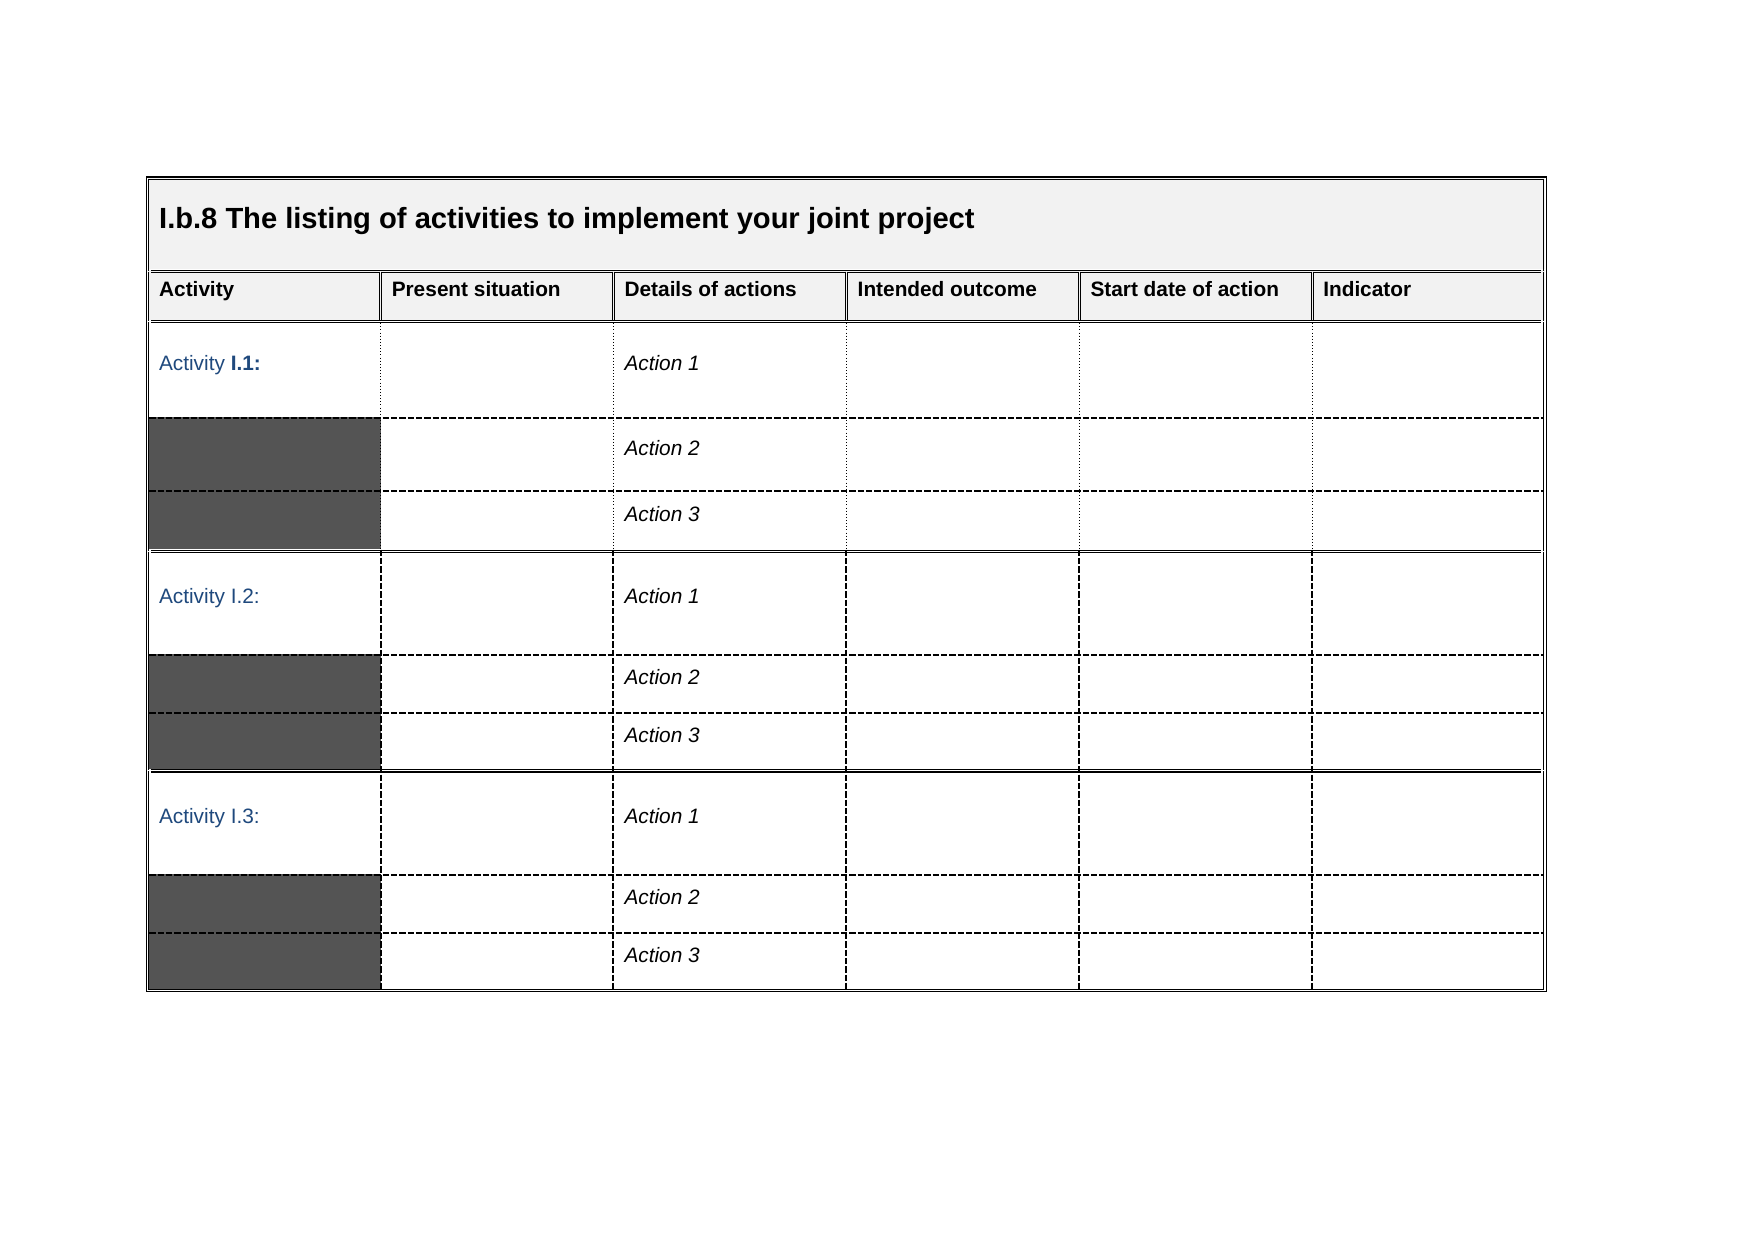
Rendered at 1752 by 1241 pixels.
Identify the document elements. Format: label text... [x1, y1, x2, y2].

table_cell Action 2 [613, 874, 846, 932]
table_cell [149, 874, 381, 932]
table_cell [381, 654, 613, 712]
table_cell [1079, 417, 1312, 490]
table_cell Activity I.2: [149, 550, 381, 654]
table_cell [381, 323, 613, 417]
table_cell Activity I.1: [148, 320, 381, 417]
table_cell [846, 773, 1079, 874]
table_cell [1079, 490, 1312, 549]
table_header I.b.8 The listing of activities to implement your joint project [149, 180, 1543, 269]
table_cell Action 1 [613, 773, 846, 874]
table_cell Start date of action [1081, 273, 1311, 320]
table_cell Details of actions [615, 273, 845, 320]
table_cell [846, 874, 1079, 932]
table_cell Action 2 [613, 654, 846, 712]
table_cell [1079, 932, 1312, 989]
table_cell Indicator [1314, 270, 1543, 320]
table_cell [846, 490, 1079, 549]
table_cell [1079, 553, 1312, 654]
table_cell [149, 490, 381, 549]
table_cell [381, 712, 613, 769]
table_cell [846, 712, 1079, 769]
table_cell [1079, 654, 1312, 712]
table_cell [1079, 874, 1312, 932]
table_cell [381, 417, 613, 490]
table_cell Intended outcome [848, 273, 1078, 320]
table_cell Activity [149, 270, 379, 320]
table_cell [381, 553, 613, 654]
table_cell [381, 932, 613, 989]
table_cell Action 3 [613, 932, 846, 989]
table_cell [846, 654, 1079, 712]
table_cell [846, 417, 1079, 490]
table_cell [846, 323, 1079, 417]
table_cell [149, 654, 381, 712]
table_cell [149, 932, 381, 989]
table_cell [1312, 550, 1543, 654]
table_cell Action 2 [613, 417, 846, 490]
table_cell [1312, 320, 1545, 417]
table_cell [1312, 769, 1545, 874]
table_cell [381, 490, 613, 549]
table_cell [1312, 712, 1543, 769]
table_cell [1079, 323, 1312, 417]
table_cell Action 3 [613, 712, 846, 769]
table_cell Action 1 [613, 553, 846, 654]
table_cell [381, 773, 613, 874]
table_cell Action 3 [613, 490, 846, 549]
table_cell [1312, 874, 1543, 932]
table_cell [149, 712, 381, 769]
table_cell [1312, 932, 1543, 989]
table_cell Activity I.3: [148, 769, 381, 874]
table_cell [1079, 773, 1312, 874]
table_cell Action 1 [613, 323, 846, 417]
table_cell [846, 553, 1079, 654]
table_cell [1312, 490, 1543, 549]
table_cell [381, 874, 613, 932]
table_cell [1312, 417, 1543, 490]
table_cell [149, 417, 381, 490]
table_cell [1312, 654, 1543, 712]
table_cell [1079, 712, 1312, 769]
table_cell [846, 932, 1079, 989]
table_cell Present situation [382, 273, 612, 320]
